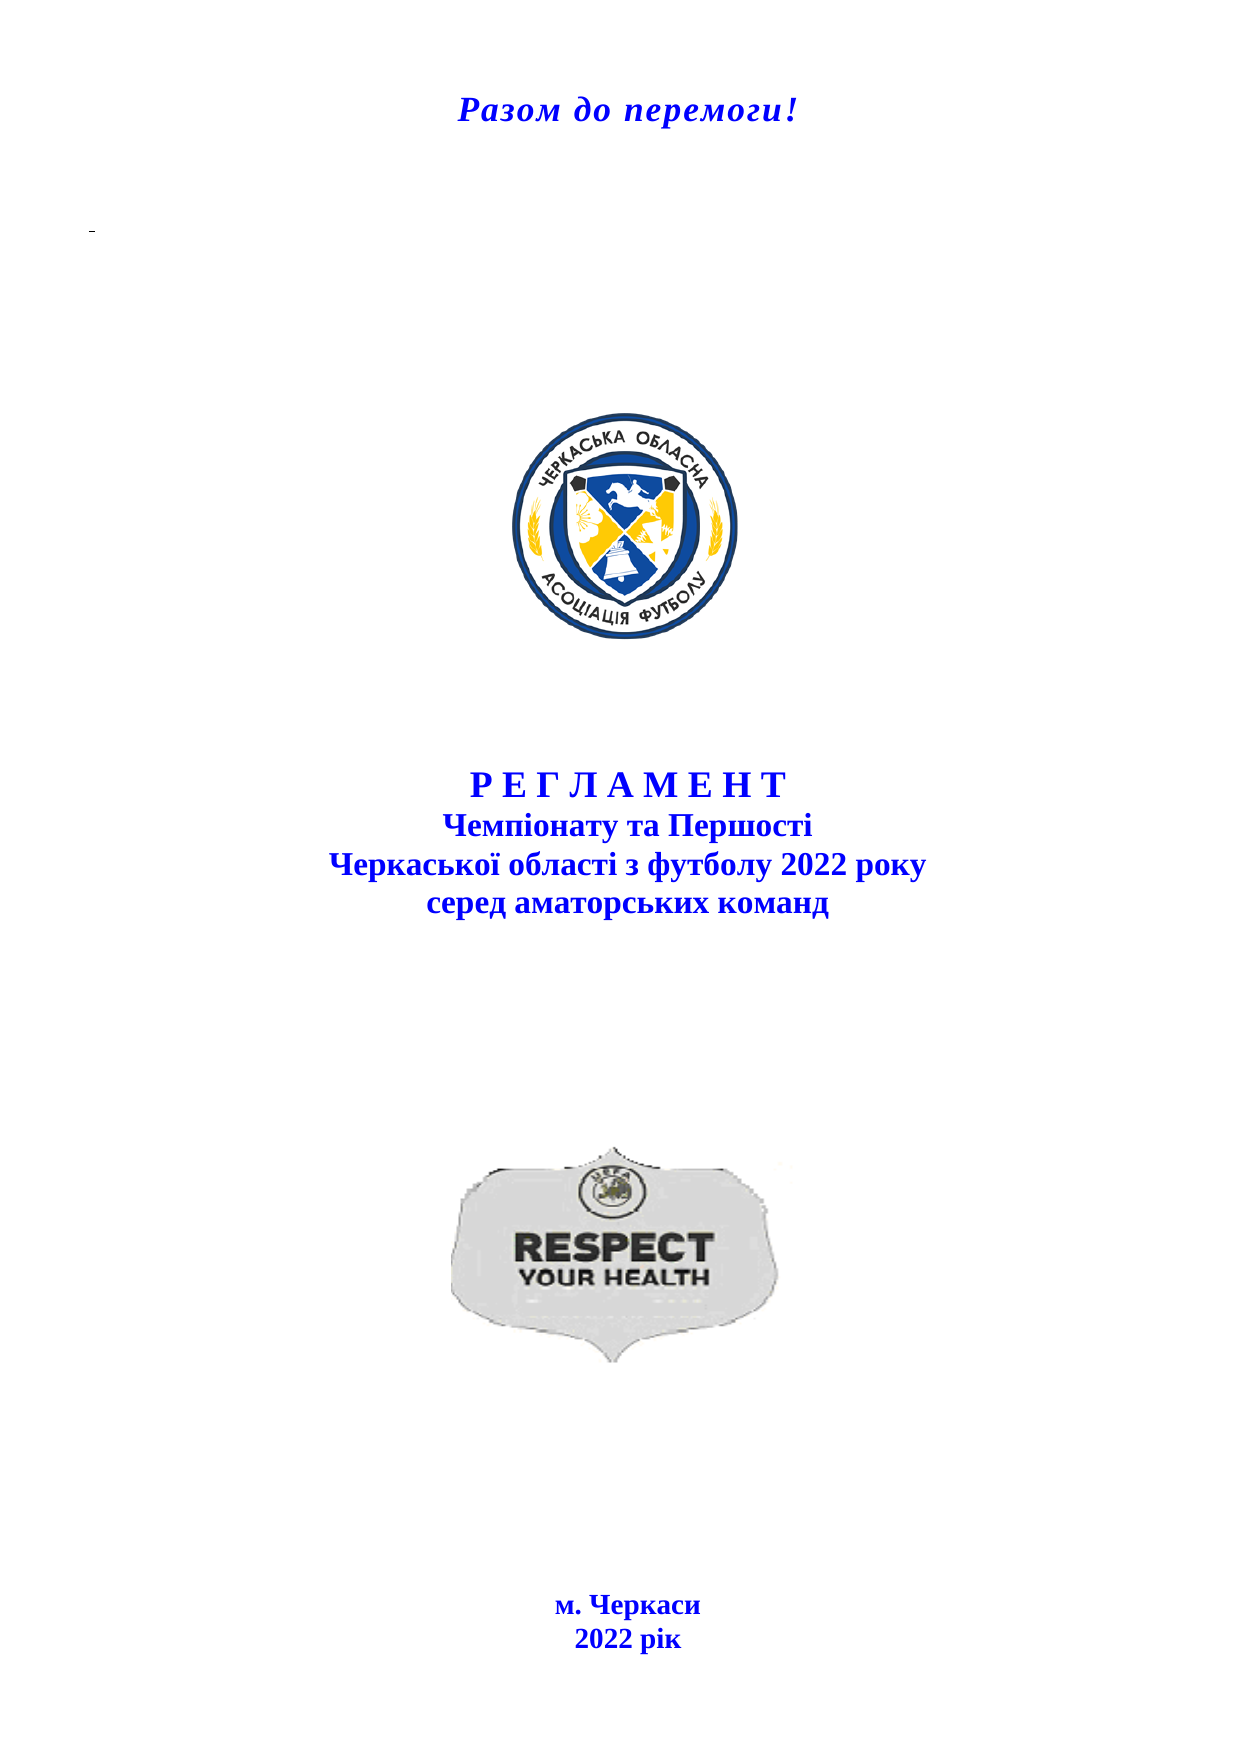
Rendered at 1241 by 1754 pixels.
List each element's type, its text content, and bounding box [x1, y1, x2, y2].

text Р Е Г Л А М Е Н Т [89, 762, 1167, 806]
text м. Черкаси [89, 1587, 1167, 1621]
text Разом до перемоги! [89, 88, 1167, 129]
text Чемпіонату та Першості [89, 806, 1167, 844]
text серед аматорських команд [89, 882, 1167, 921]
text Черкаської області з футболу 2022 року [89, 844, 1167, 882]
picture [479, 381, 769, 671]
picture [451, 1121, 804, 1386]
text 2022 рік [89, 1621, 1167, 1654]
